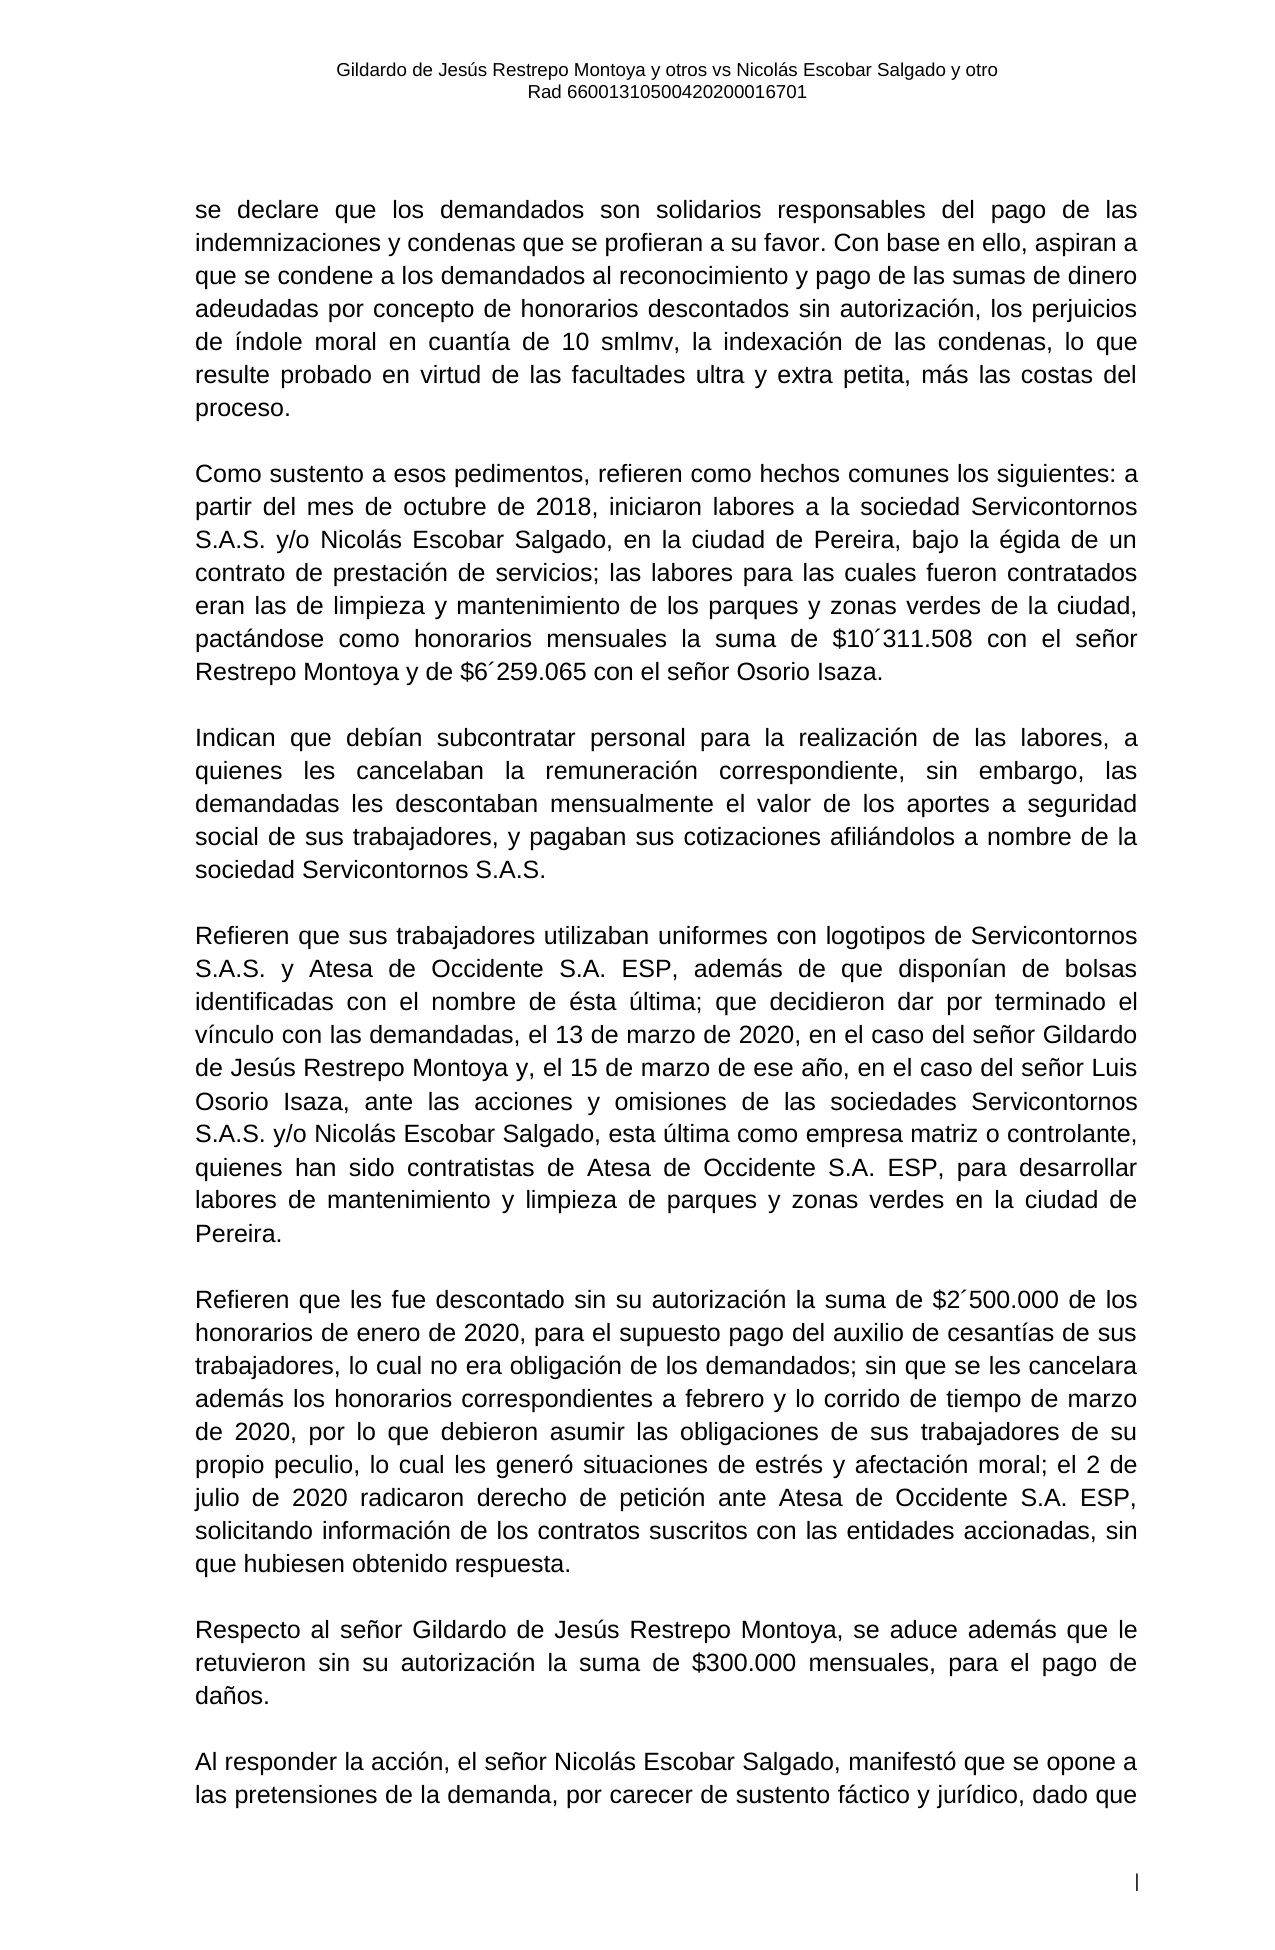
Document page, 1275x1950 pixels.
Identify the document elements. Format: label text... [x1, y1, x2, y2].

text Respecto al señor Gildardo de Jesús Restrepo Montoya, se aduce además que le retuvieron sin su autorización la suma de $300.000 mensuales, para el pago de daños. [195, 1615, 1139, 1709]
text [195, 1747, 1139, 1809]
text Refieren que sus trabajadores utilizaban uniformes con logotipos de Servicontornos S.A.S. y Atesa de Occidente S.A. ESP, además de que disponían de bolsas identificadas con el nombre de ésta última; que decidieron dar por terminado el vínculo con las demandadas, el 13 de marzo de 2020, en el caso del señor Gildardo de Jesús Restrepo Montoya y, el 15 de marzo de ese año, en el caso del señor Luis Osorio Isaza, ante las acciones y omisiones de las sociedades Servicontornos S.A.S. y/o Nicolás Escobar Salgado, esta última como empresa matriz o controlante, quienes han sido contratistas de Atesa de Occidente S.A. ESP, para desarrollar labores de mantenimiento y limpieza de parques y zonas verdes en la ciudad de Pereira. [195, 921, 1139, 1247]
text Como sustento a esos pedimentos, refieren como hechos comunes los siguientes: a partir del mes de octubre de 2018, iniciaron labores a la sociedad Servicontornos S.A.S. y/o Nicolás Escobar Salgado, en la ciudad de Pereira, bajo la égida de un contrato de prestación de servicios; las labores para las cuales fueron contratados eran las de limpieza y mantenimiento de los parques y zonas verdes de la ciudad, pactándose como honorarios mensuales la suma de $10´311.508 con el señor Restrepo Montoya y de $6´259.065 con el señor Osorio Isaza. [195, 459, 1139, 686]
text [195, 195, 1139, 422]
text Refieren que les fue descontado sin su autorización la suma de $2´500.000 de los honorarios de enero de 2020, para el supuesto pago del auxilio de cesantías de sus trabajadores, lo cual no era obligación de los demandados; sin que se les cancelara además los honorarios correspondientes a febrero y lo corrido de tiempo de marzo de 2020, por lo que debieron asumir las obligaciones de sus trabajadores de su propio peculio, lo cual les generó situaciones de estrés y afectación moral; el 2 de julio de 2020 radicaron derecho de petición ante Atesa de Occidente S.A. ESP, solicitando información de los contratos suscritos con las entidades accionadas, sin que hubiesen obtenido respuesta. [195, 1284, 1139, 1577]
text Indican que debían subcontratar personal para la realización de las labores, a quienes les cancelaban la remuneración correspondiente, sin embargo, las demandadas les descontaban mensualmente el valor de los aportes a seguridad social de sus trabajadores, y pagaban sus cotizaciones afiliándolos a nombre de la sociedad Servicontornos S.A.S. [195, 723, 1139, 884]
